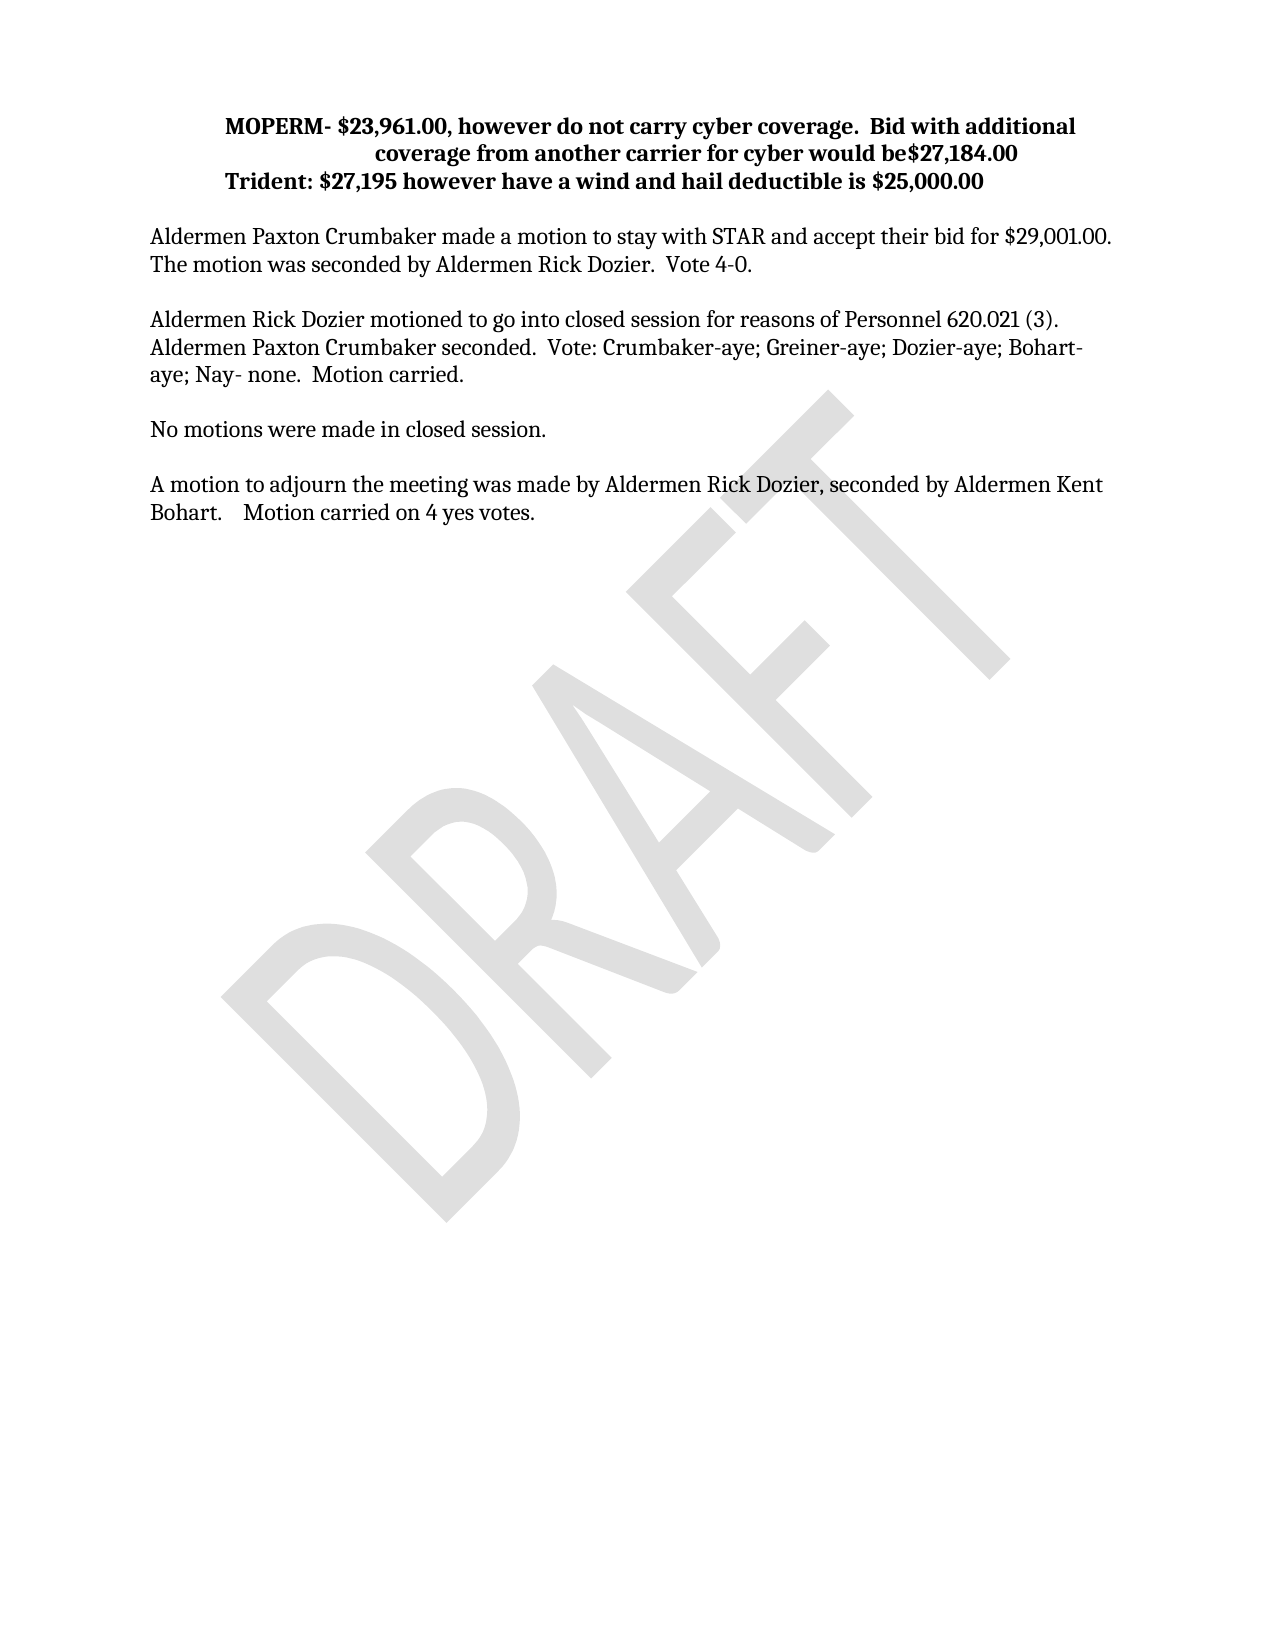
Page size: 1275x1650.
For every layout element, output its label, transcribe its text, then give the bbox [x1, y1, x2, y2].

text MOPERM- $23,961.00, however do not carry cyber coverage. Bid with additional coverage from another carrier for cyber would be$27,184.00 [150, 112, 1125, 168]
text Trident: $27,195 however have a wind and hail deductible is $25,000.00 [150, 168, 1125, 195]
text A motion to adjourn the meeting was made by Aldermen Rick Dozier, seconded by Aldermen Kent Bohart. Motion carried on 4 yes votes. [150, 471, 1125, 527]
text Aldermen Paxton Crumbaker made a motion to stay with STAR and accept their bid for $29,001.00. The motion was seconded by Aldermen Rick Dozier. Vote 4-0. [150, 223, 1125, 278]
text No motions were made in closed session. [150, 416, 1125, 444]
text Aldermen Rick Dozier motioned to go into closed session for reasons of Personnel 620.021 (3). Aldermen Paxton Crumbaker seconded. Vote: Crumbaker-aye; Greiner-aye; Dozier-aye; Bohart- aye; Nay- none. Motion carried. [150, 306, 1125, 388]
